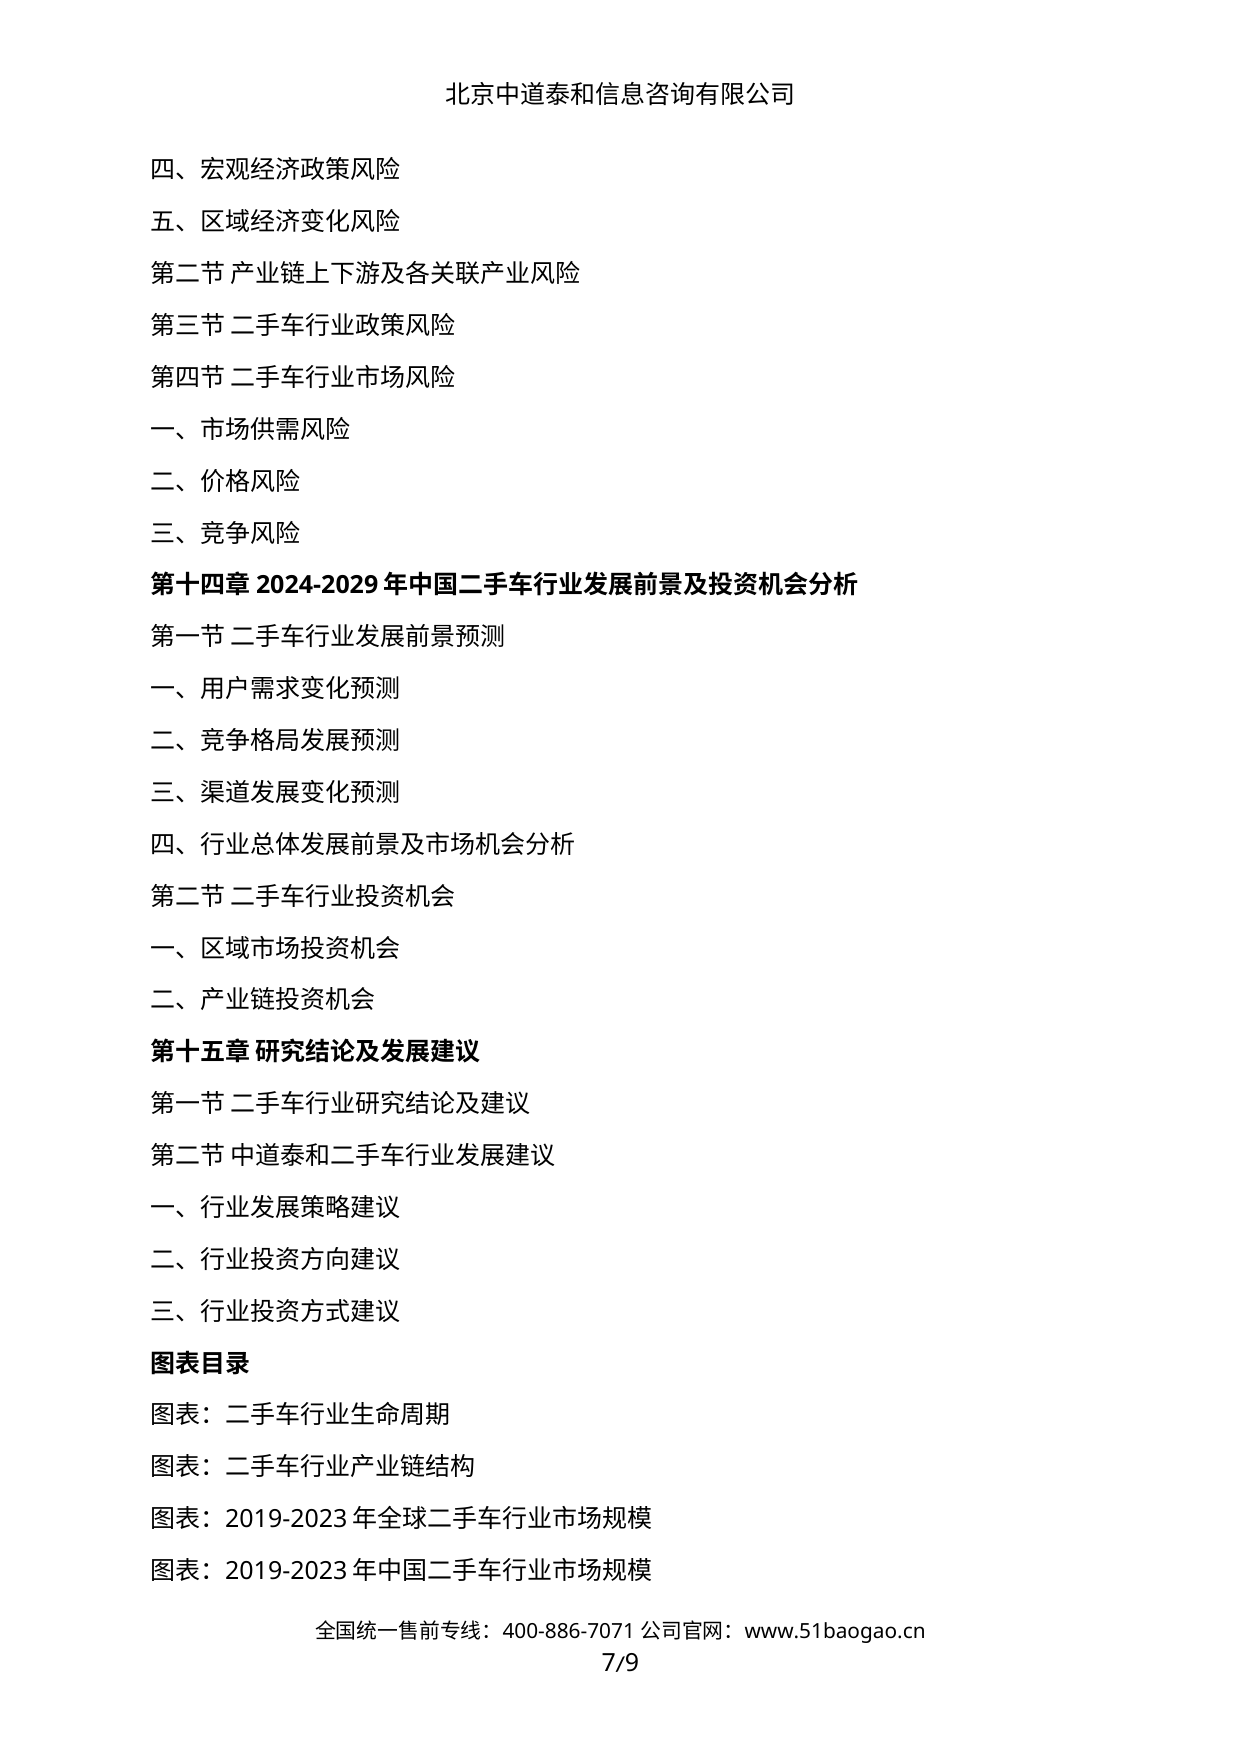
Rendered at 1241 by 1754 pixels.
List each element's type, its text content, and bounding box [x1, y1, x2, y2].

text 第一节 二手车行业发展前景预测 [150, 617, 1090, 653]
text 二、行业投资方向建议 [150, 1239, 1090, 1276]
text 四、宏观经济政策风险 [150, 150, 1090, 186]
text 一、市场供需风险 [150, 409, 1090, 446]
text 一、行业发展策略建议 [150, 1187, 1090, 1224]
text 一、用户需求变化预测 [150, 669, 1090, 705]
text 四、行业总体发展前景及市场机会分析 [150, 824, 1090, 861]
text 图表目录 [150, 1343, 1090, 1379]
text 第二节 二手车行业投资机会 [150, 876, 1090, 912]
text 一、区域市场投资机会 [150, 928, 1090, 964]
text 二、竞争格局发展预测 [150, 721, 1090, 757]
text 二、产业链投资机会 [150, 980, 1090, 1016]
text 第十四章 2024-2029年中国二手车行业发展前景及投资机会分析 [150, 565, 1090, 601]
text 第二节 产业链上下游及各关联产业风险 [150, 254, 1090, 290]
text 五、区域经济变化风险 [150, 202, 1090, 238]
text 第三节 二手车行业政策风险 [150, 306, 1090, 342]
text 第十五章 研究结论及发展建议 [150, 1032, 1090, 1068]
text 第二节 中道泰和二手车行业发展建议 [150, 1136, 1090, 1172]
text 三、行业投资方式建议 [150, 1291, 1090, 1327]
text 三、渠道发展变化预测 [150, 772, 1090, 809]
text 二、价格风险 [150, 461, 1090, 497]
text 第一节 二手车行业研究结论及建议 [150, 1084, 1090, 1120]
text 三、竞争风险 [150, 513, 1090, 549]
text 图表：2019-2023年全球二手车行业市场规模 [150, 1499, 1090, 1535]
text 图表：二手车行业产业链结构 [150, 1447, 1090, 1483]
text 第四节 二手车行业市场风险 [150, 357, 1090, 394]
text 图表：2019-2023年中国二手车行业市场规模 [150, 1551, 1090, 1587]
text 图表：二手车行业生命周期 [150, 1395, 1090, 1431]
